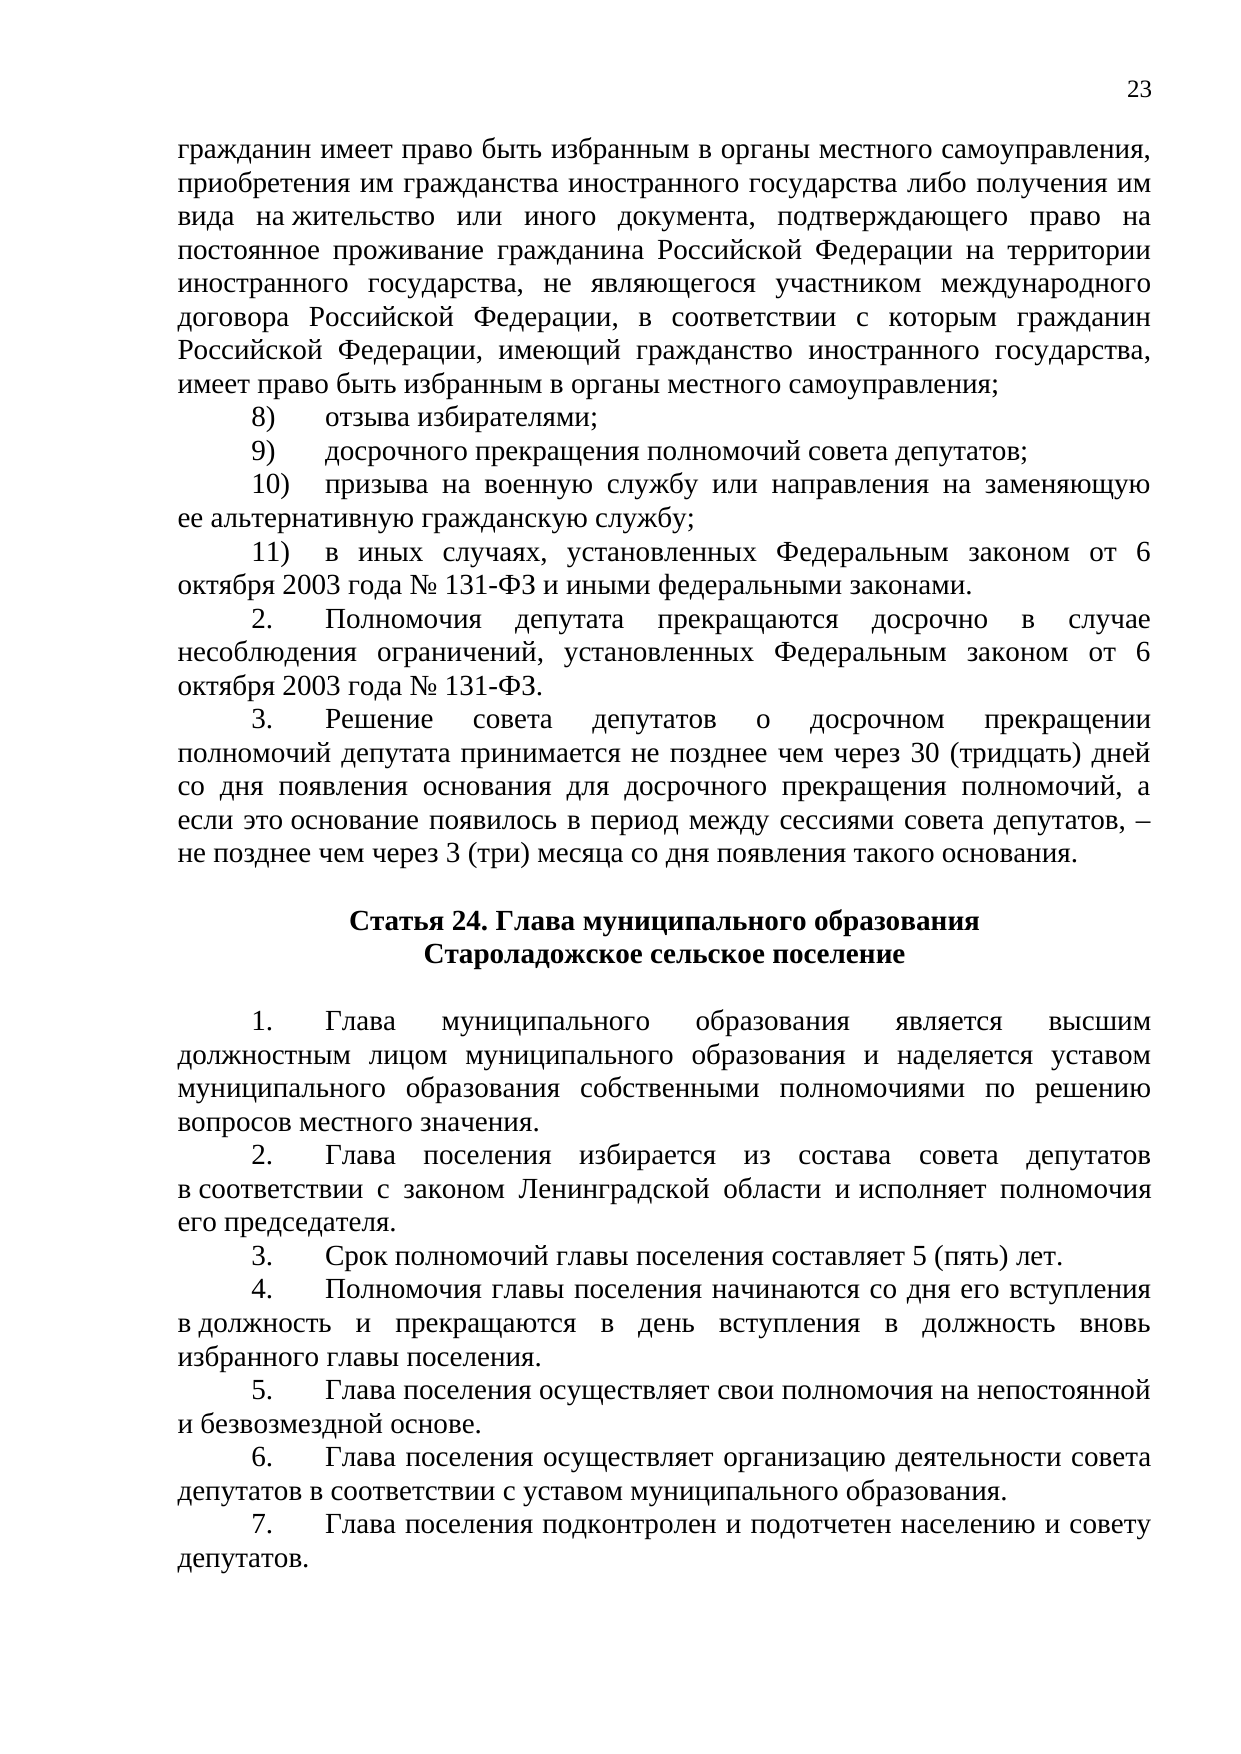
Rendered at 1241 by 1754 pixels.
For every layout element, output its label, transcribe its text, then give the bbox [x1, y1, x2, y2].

list Полномочия депутата прекращаются досрочно в случае несоблюдения ограничений, установленных Федеральным законом от 6 октября 2003 года № 131-ФЗ. [177, 601, 1152, 701]
list Полномочия главы поселения начинаются со дня его вступления в должность и прекращаются в день вступления в должность вновь избранного главы поселения. [177, 1272, 1152, 1372]
list Глава поселения осуществляет организацию деятельности совета депутатов в соответствии с уставом муниципального образования. [177, 1439, 1152, 1506]
list Глава поселения осуществляет свои полномочия на непостоянной и безвозмездной основе. [177, 1372, 1152, 1439]
subtitle Статья 24. Глава муниципального образования [177, 903, 1152, 936]
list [177, 131, 1152, 399]
list Решение совета депутатов о досрочном прекращении полномочий депутата принимается не позднее чем через 30 (тридцать) дней со дня появления основания для досрочного прекращения полномочий, а если это основание появилось в период между сессиями совета депутатов, – не позднее чем через 3 (три) месяца со дня появления такого основания. [177, 701, 1152, 869]
list Глава муниципального образования является высшим должностным лицом муниципального образования и наделяется уставом муниципального образования собственными полномочиями по решению вопросов местного значения. [177, 1003, 1152, 1137]
subtitle Староладожское сельское поселение [177, 936, 1152, 970]
list призыва на военную службу или направления на заменяющую ее альтернативную гражданскую службу; [177, 467, 1152, 534]
list в иных случаях, установленных Федеральным законом от 6 октября 2003 года № 131-ФЗ и иными федеральными законами. [177, 534, 1152, 601]
list Срок полномочий главы поселения составляет 5 (пять) лет. [177, 1238, 1152, 1272]
list отзыва избирателями; [177, 399, 1152, 433]
list досрочного прекращения полномочий совета депутатов; [177, 433, 1152, 467]
list Глава поселения подконтролен и подотчетен населению и совету депутатов. [177, 1506, 1152, 1573]
list Глава поселения избирается из состава совета депутатов в соответствии с законом Ленинградской области и исполняет полномочия его председателя. [177, 1137, 1152, 1238]
